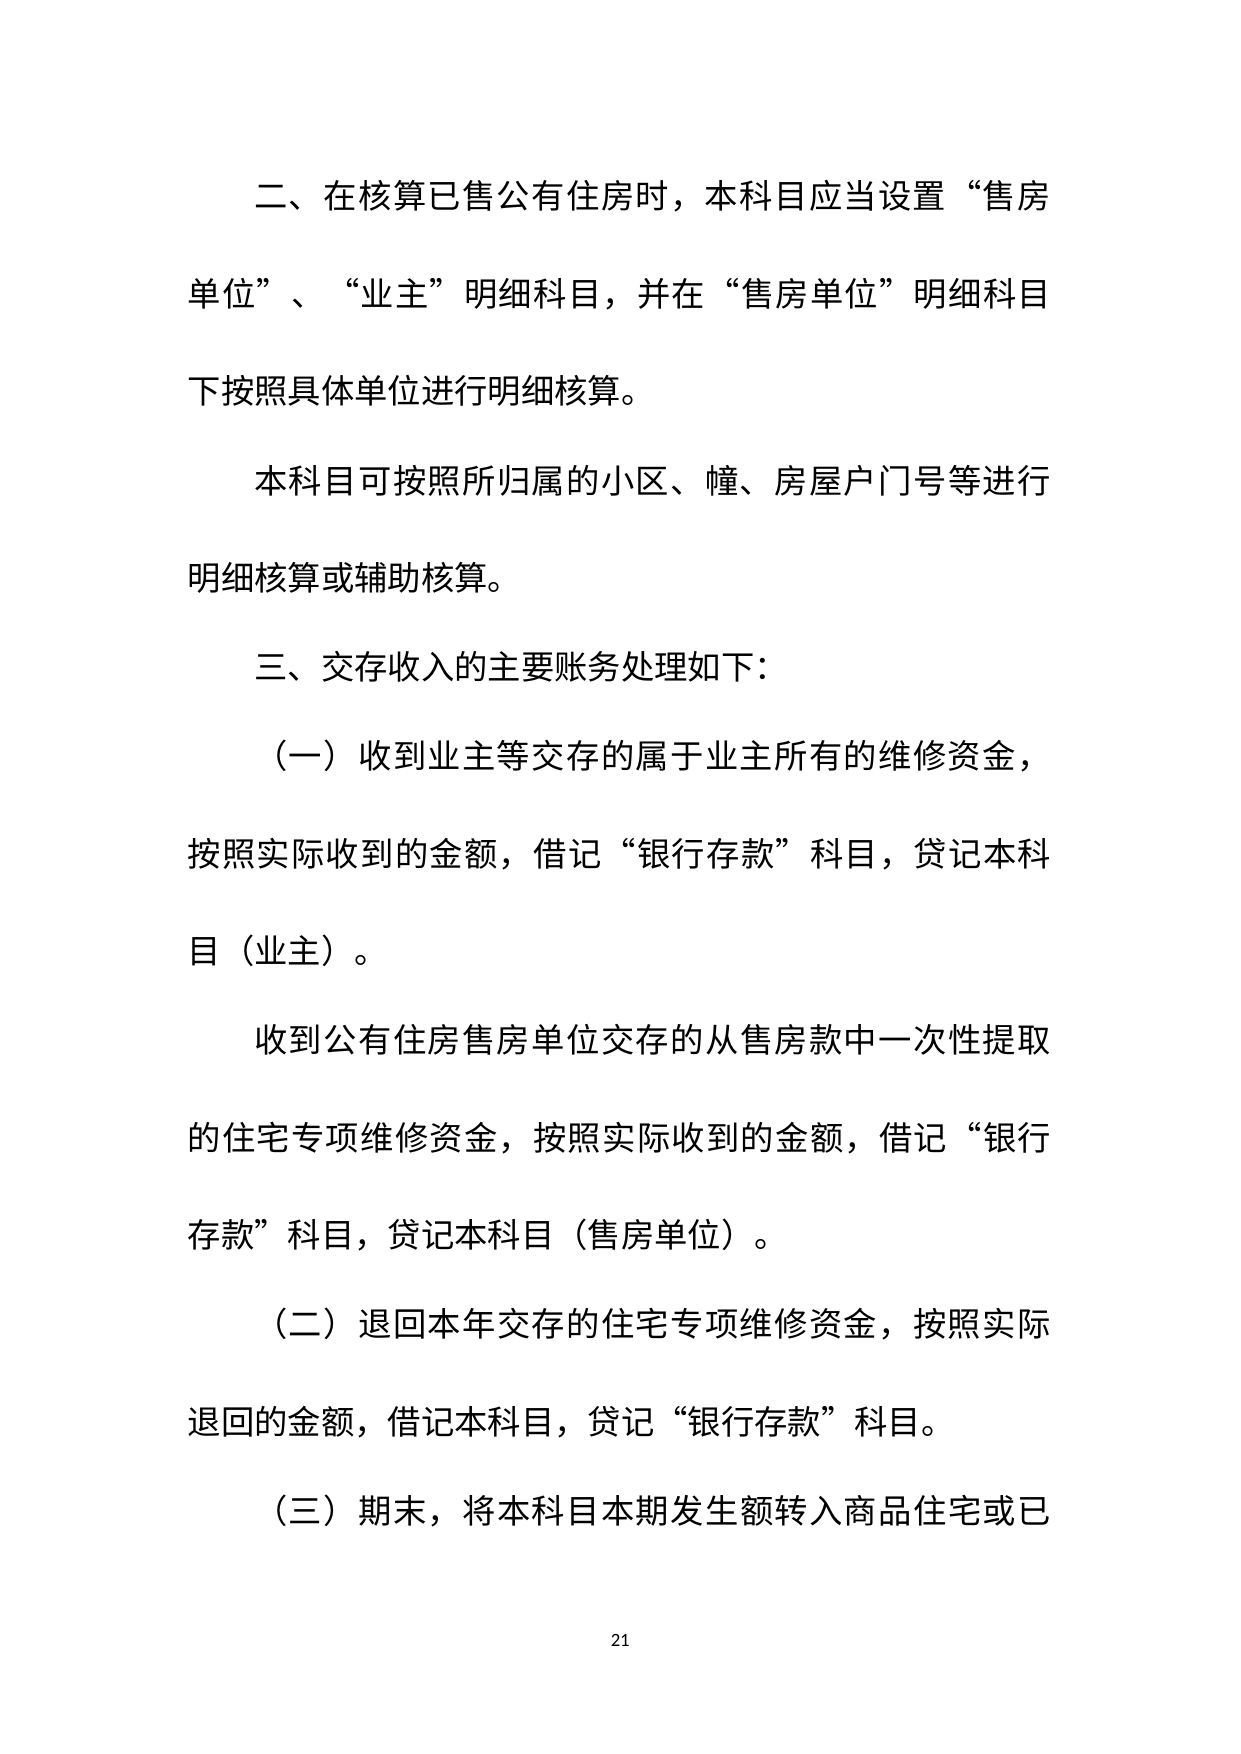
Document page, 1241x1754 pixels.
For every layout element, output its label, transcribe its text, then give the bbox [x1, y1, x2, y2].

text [187, 1476, 1053, 1541]
text 二、在核算已售公有住房时，本科目应当设置“售房单位”、“业主”明细科目，并在“售房单位”明细科目下按照具体单位进行明细核算。 [187, 162, 1053, 422]
text 三、交存收入的主要账务处理如下： [187, 633, 1053, 698]
text 收到公有住房售房单位交存的从售房款中一次性提取的住宅专项维修资金，按照实际收到的金额，借记“银行存款”科目，贷记本科目（售房单位）。 [187, 1006, 1053, 1266]
text 本科目可按照所归属的小区、幢、房屋户门号等进行明细核算或辅助核算。 [187, 446, 1053, 608]
text （二）退回本年交存的住宅专项维修资金，按照实际退回的金额，借记本科目，贷记“银行存款”科目。 [187, 1290, 1053, 1452]
text （一）收到业主等交存的属于业主所有的维修资金，按照实际收到的金额，借记“银行存款”科目，贷记本科目（业主）。 [187, 722, 1053, 982]
